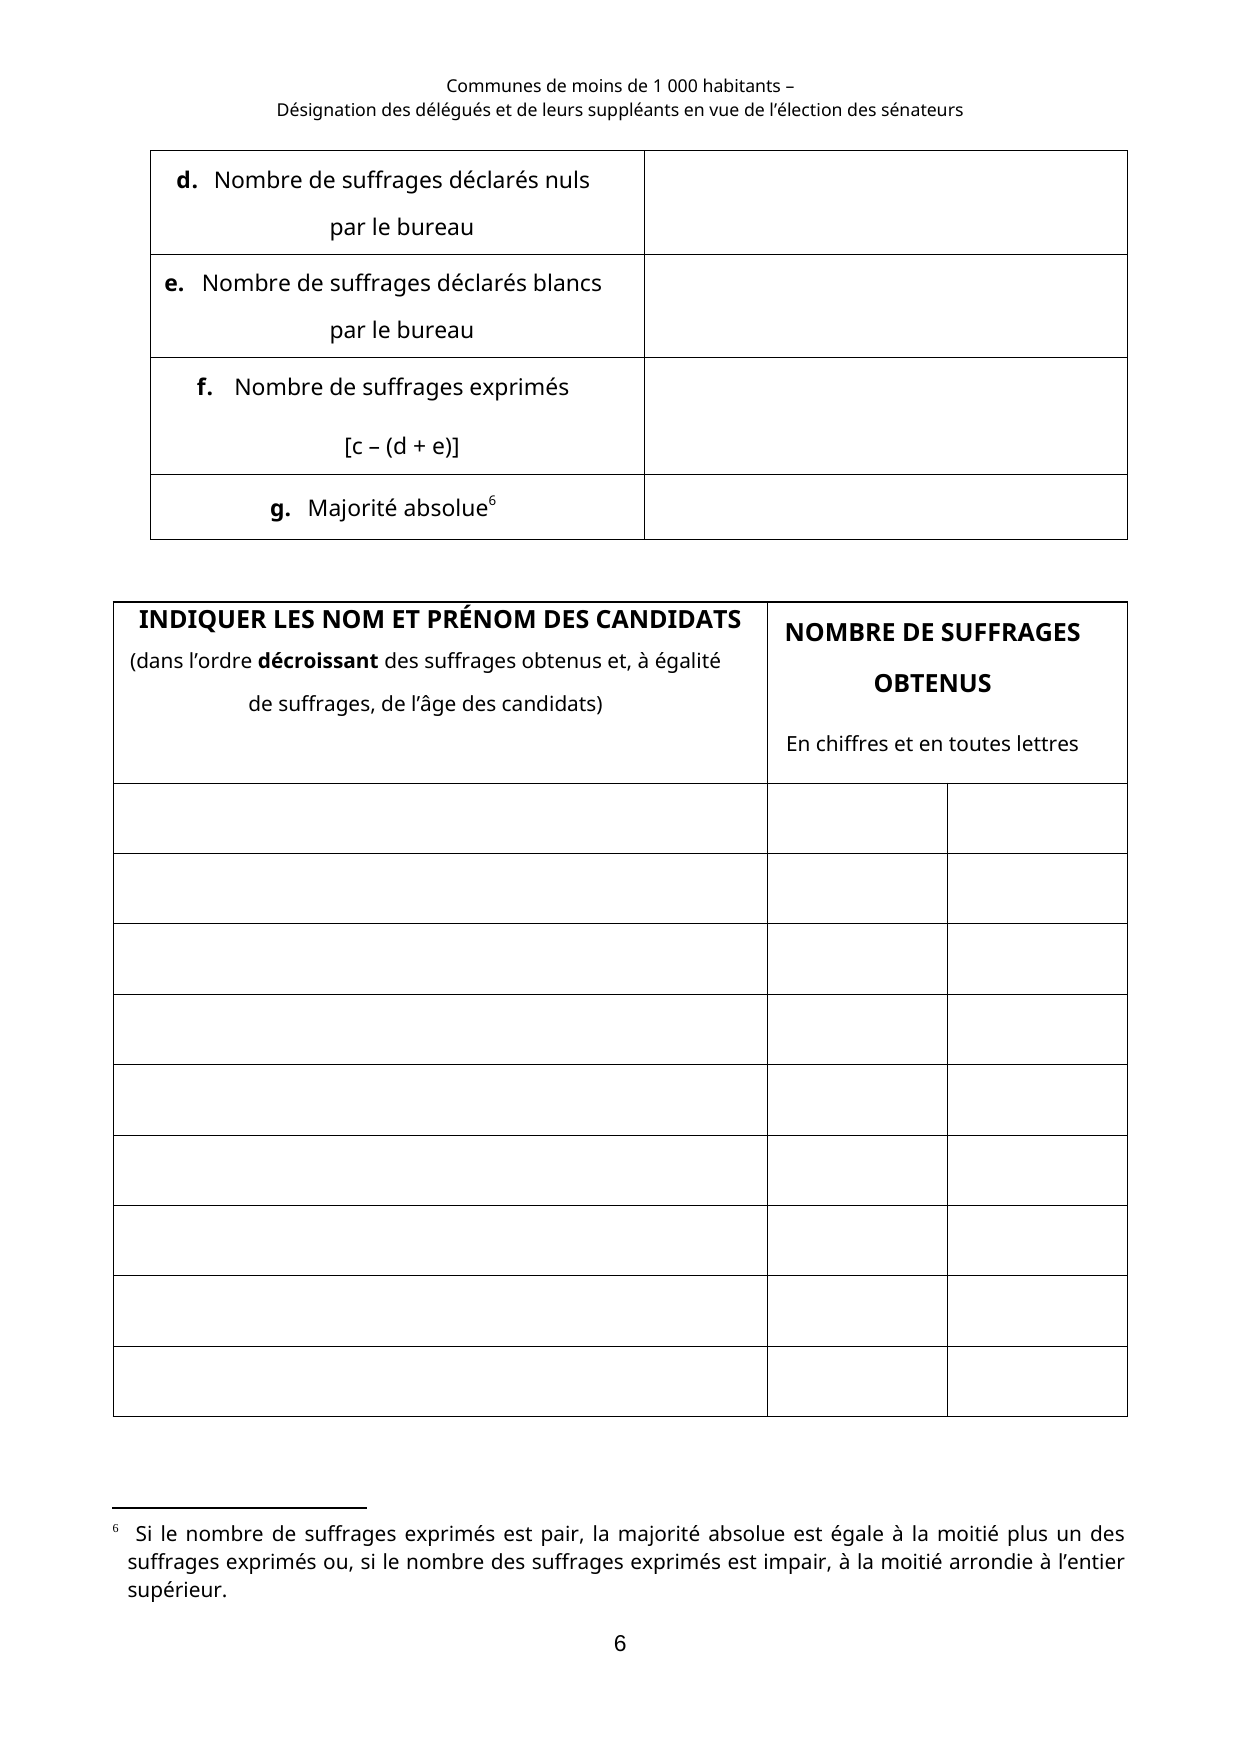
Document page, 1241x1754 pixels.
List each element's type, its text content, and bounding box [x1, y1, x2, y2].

table_cell [948, 1206, 1127, 1275]
table_cell Nombre de suffrages déclarés nuls par le bureau [151, 151, 644, 254]
table_cell [948, 1065, 1127, 1134]
table_cell [768, 1136, 947, 1205]
table_cell [948, 784, 1127, 853]
table_cell [948, 1136, 1127, 1205]
table_cell [114, 995, 767, 1064]
table_cell [645, 255, 1127, 357]
table_cell [114, 1136, 767, 1205]
table_cell [768, 1065, 947, 1134]
table_cell [948, 924, 1127, 994]
table_cell [114, 854, 767, 923]
table_cell [768, 1347, 947, 1416]
table_cell [948, 995, 1127, 1064]
table_header NOMBRE DE SUFFRAGES OBTENUS En chiffres et en toutes lettres [768, 603, 1127, 782]
table_cell [114, 1206, 767, 1275]
table_cell [768, 784, 947, 853]
table_cell [768, 995, 947, 1064]
table_cell [768, 1206, 947, 1275]
table_cell [768, 854, 947, 923]
table_cell [948, 1347, 1127, 1416]
table_cell Majorité absolue [151, 475, 644, 539]
table_cell [114, 1276, 767, 1346]
table_cell [948, 854, 1127, 923]
table_cell [114, 1065, 767, 1134]
table_cell [645, 358, 1127, 473]
table_cell [645, 475, 1127, 539]
table_header INDIQUER LES NOM ET PRÉNOM DES CANDIDATS (dans l’ordre décroissant des suffrages obtenus et, à égalité de suffrages, de l’âge des candidats) [114, 603, 767, 782]
table_cell [114, 924, 767, 994]
table_cell Nombre de suffrages déclarés blancs par le bureau [151, 255, 644, 357]
table_cell [114, 1347, 767, 1416]
table_cell [768, 924, 947, 994]
table_cell [948, 1276, 1127, 1346]
table_cell Nombre de suffrages exprimés [c – (d + e)] [151, 358, 644, 473]
table_cell [114, 784, 767, 853]
table_cell [645, 151, 1127, 254]
table_cell [768, 1276, 947, 1346]
